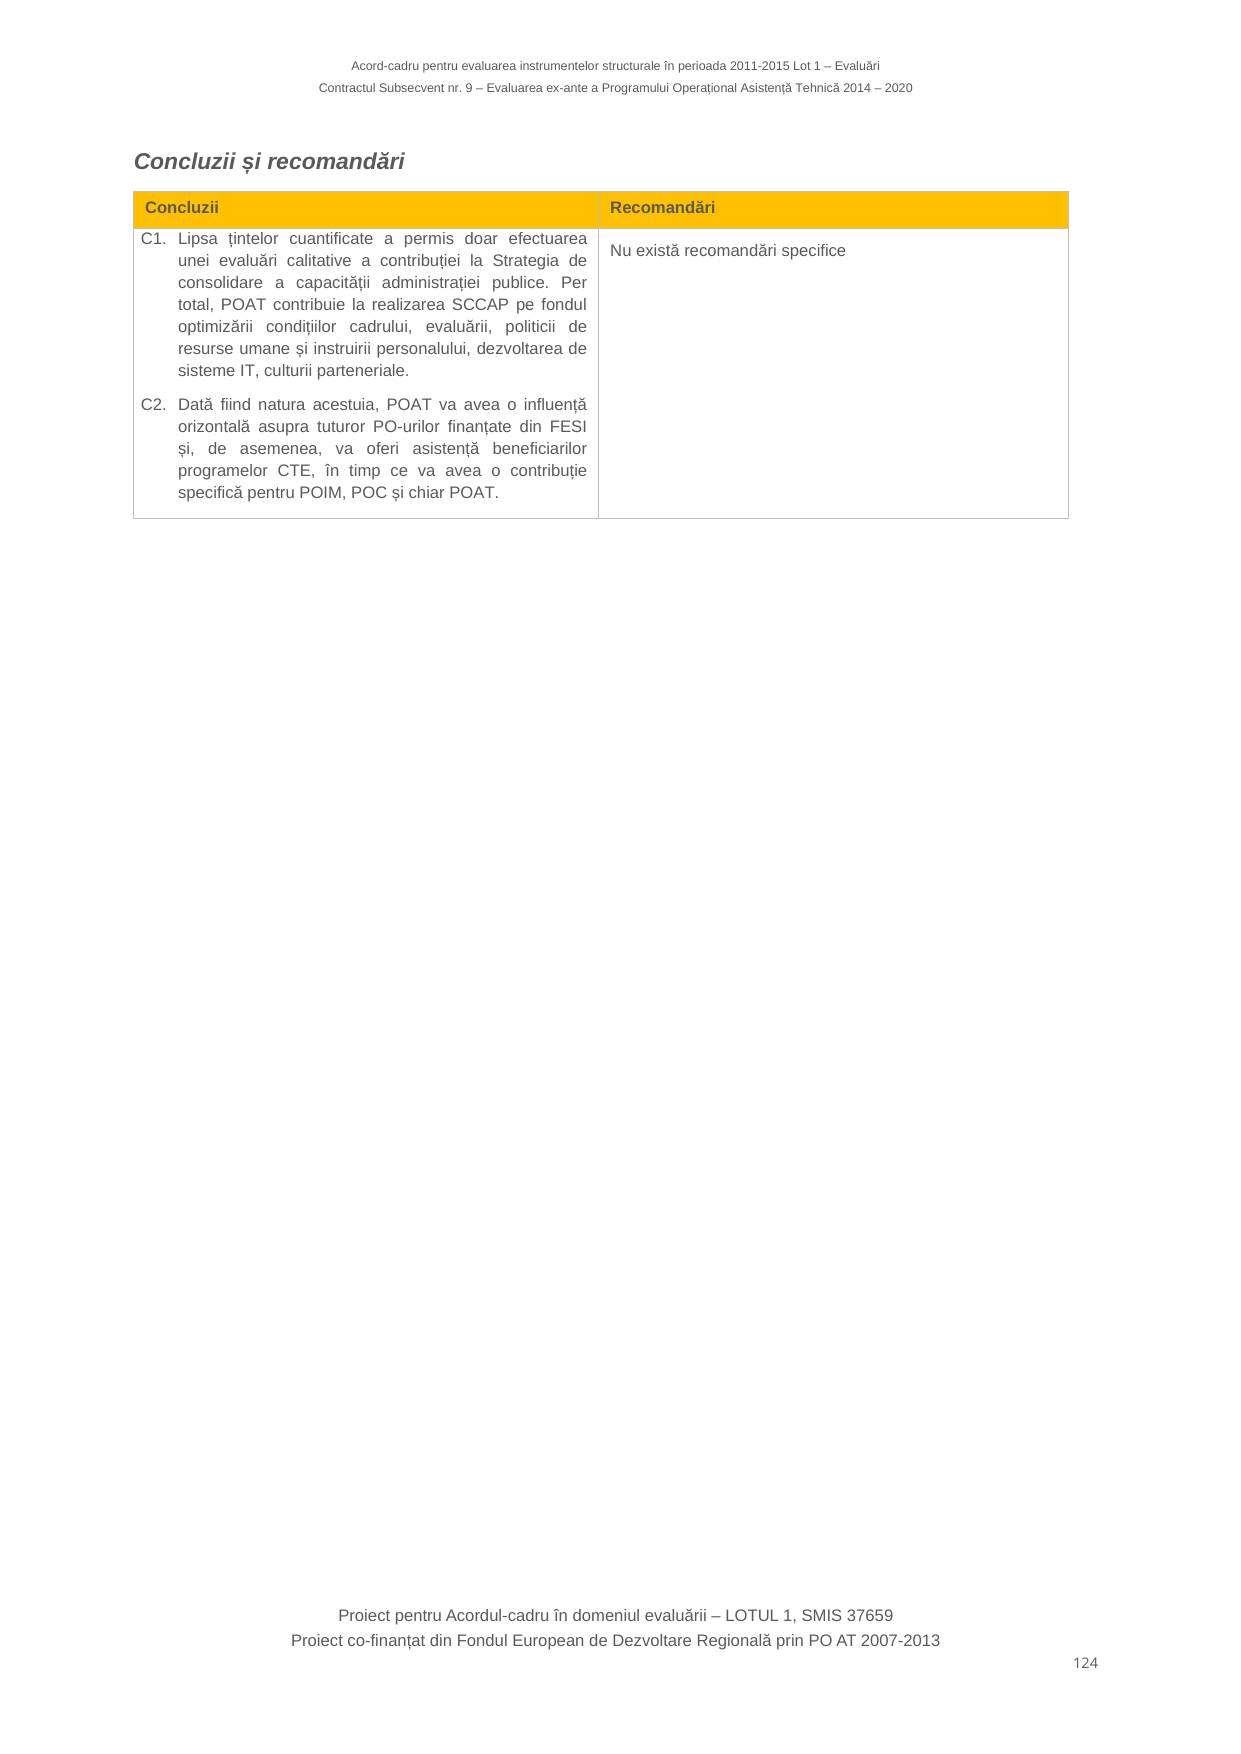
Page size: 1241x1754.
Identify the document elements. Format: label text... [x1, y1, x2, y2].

text Concluzii și recomandări [133, 148, 1098, 174]
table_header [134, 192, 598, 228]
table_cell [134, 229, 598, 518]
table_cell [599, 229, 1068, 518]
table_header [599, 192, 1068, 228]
